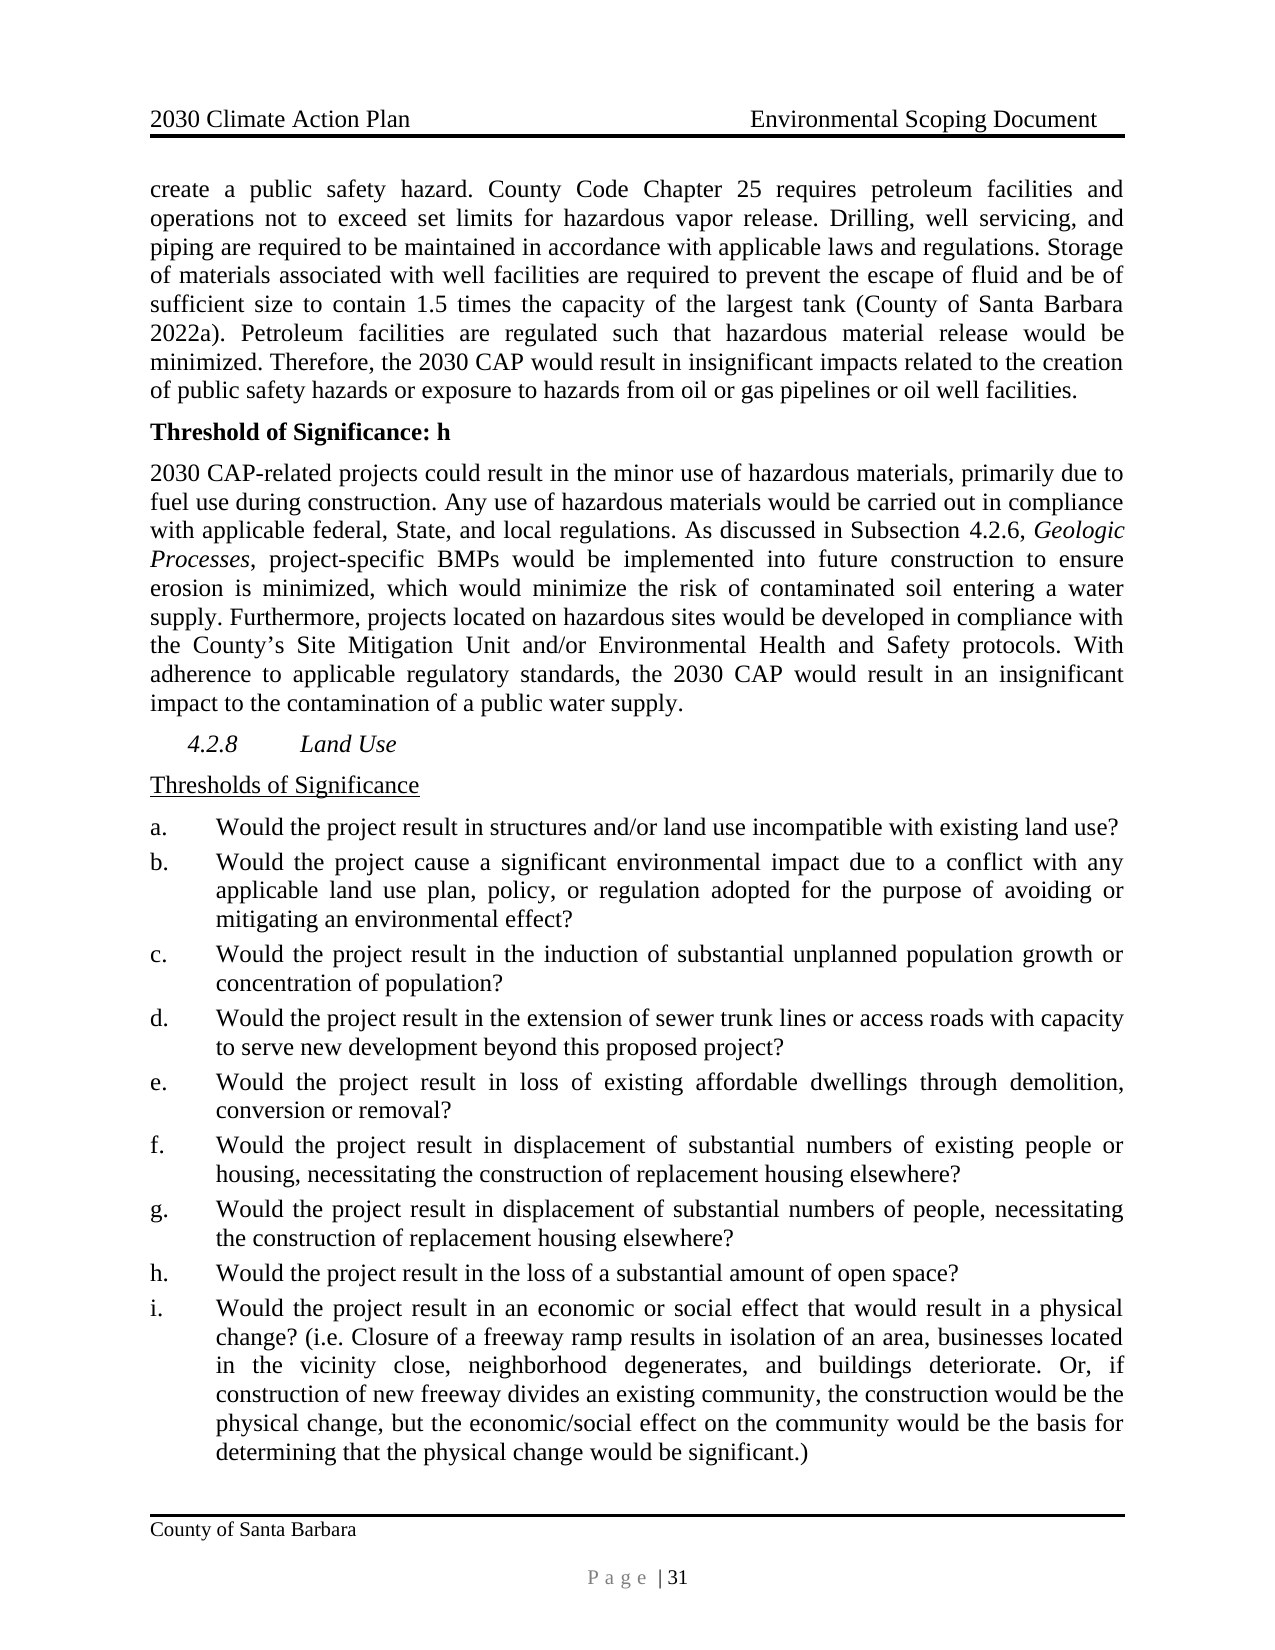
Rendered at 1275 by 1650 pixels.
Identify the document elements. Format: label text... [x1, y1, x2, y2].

text Threshold of Significance: h [150, 417, 1125, 446]
text Thresholds of Significance [150, 771, 1125, 799]
list Would the project cause a significant environmental impact due to a conflict with any applicable land use plan, policy, or regulation adopted for the purpose of avoiding or mitigating an environmental effect? [150, 847, 1125, 933]
text 2030 CAP-related projects could result in the minor use of hazardous materials, primarily due to fuel use during construction. Any use of hazardous materials would be carried out in compliance with applicable federal, State, and local regulations. As discussed in Subsection 4.2.6, Geologic Processes, project-specific BMPs would be implemented into future construction to ensure erosion is minimized, which would minimize the risk of contaminated soil entering a water supply. Furthermore, projects located on hazardous sites would be developed in compliance with the County’s Site Mitigation Unit and/or Environmental Health and Safety protocols. With adherence to applicable regulatory standards, the 2030 CAP would result in an insignificant impact to the contamination of a public water supply. [150, 458, 1125, 717]
list Land Use [187, 729, 1125, 758]
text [150, 174, 1125, 404]
list Would the project result in the induction of substantial unplanned population growth or concentration of population? [150, 939, 1125, 997]
list Would the project result in displacement of substantial numbers of existing people or housing, necessitating the construction of replacement housing elsewhere? [150, 1131, 1125, 1188]
list Would the project result in an economic or social effect that would result in a physical change? (i.e. Closure of a freeway ramp results in isolation of an area, businesses located in the vicinity close, neighborhood degenerates, and buildings deteriorate. Or, if construction of new freeway divides an existing community, the construction would be the physical change, but the economic/social effect on the community would be the basis for determining that the physical change would be significant.) [150, 1293, 1125, 1466]
list Would the project result in the extension of sewer trunk lines or access roads with capacity to serve new development beyond this proposed project? [150, 1003, 1125, 1061]
list Would the project result in loss of existing affordable dwellings through demolition, conversion or removal? [150, 1067, 1125, 1124]
list Would the project result in structures and/or land use incompatible with existing land use? [150, 812, 1125, 841]
list Would the project result in the loss of a substantial amount of open space? [150, 1258, 1125, 1287]
list Would the project result in displacement of substantial numbers of people, necessitating the construction of replacement housing elsewhere? [150, 1194, 1125, 1252]
